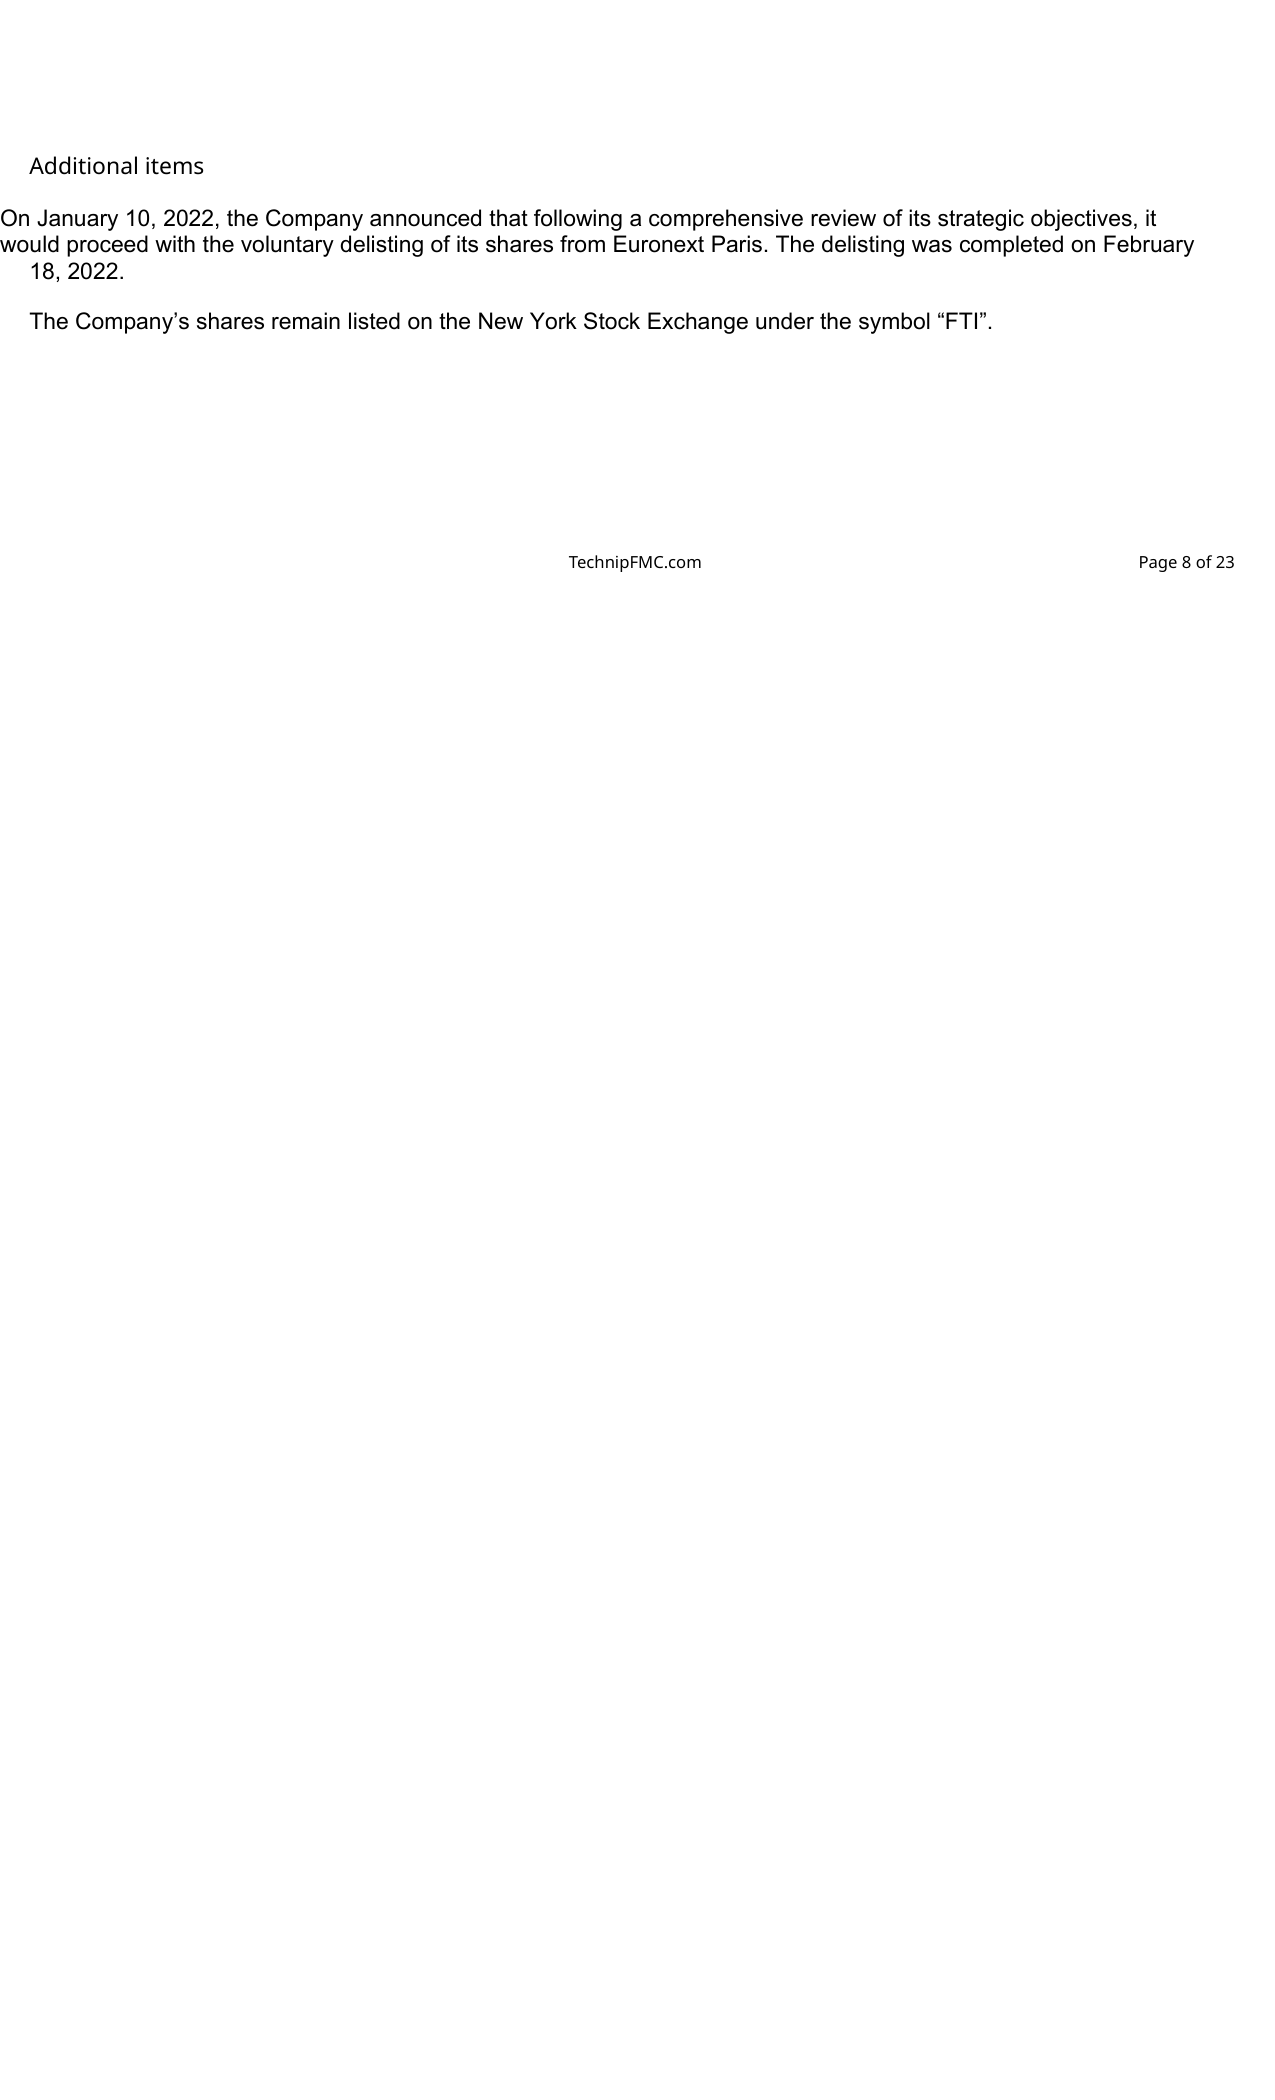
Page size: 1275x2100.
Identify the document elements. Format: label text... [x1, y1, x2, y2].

text would proceed with the voluntary delisting of its shares from Euronext Paris. The delisting was completed on February [0, 232, 1275, 258]
text Page 8 of 23 [1138, 554, 1275, 572]
text The Company’s shares remain listed on the New York Stock Exchange under the symbol “FTI”. [29, 309, 1112, 334]
text Additional items [29, 154, 251, 179]
text On January 10, 2022, the Company announced that following a comprehensive review of its strategic objectives, it [0, 206, 1275, 231]
text 18, 2022. [29, 259, 159, 284]
text TechnipFMC.com [569, 554, 754, 572]
